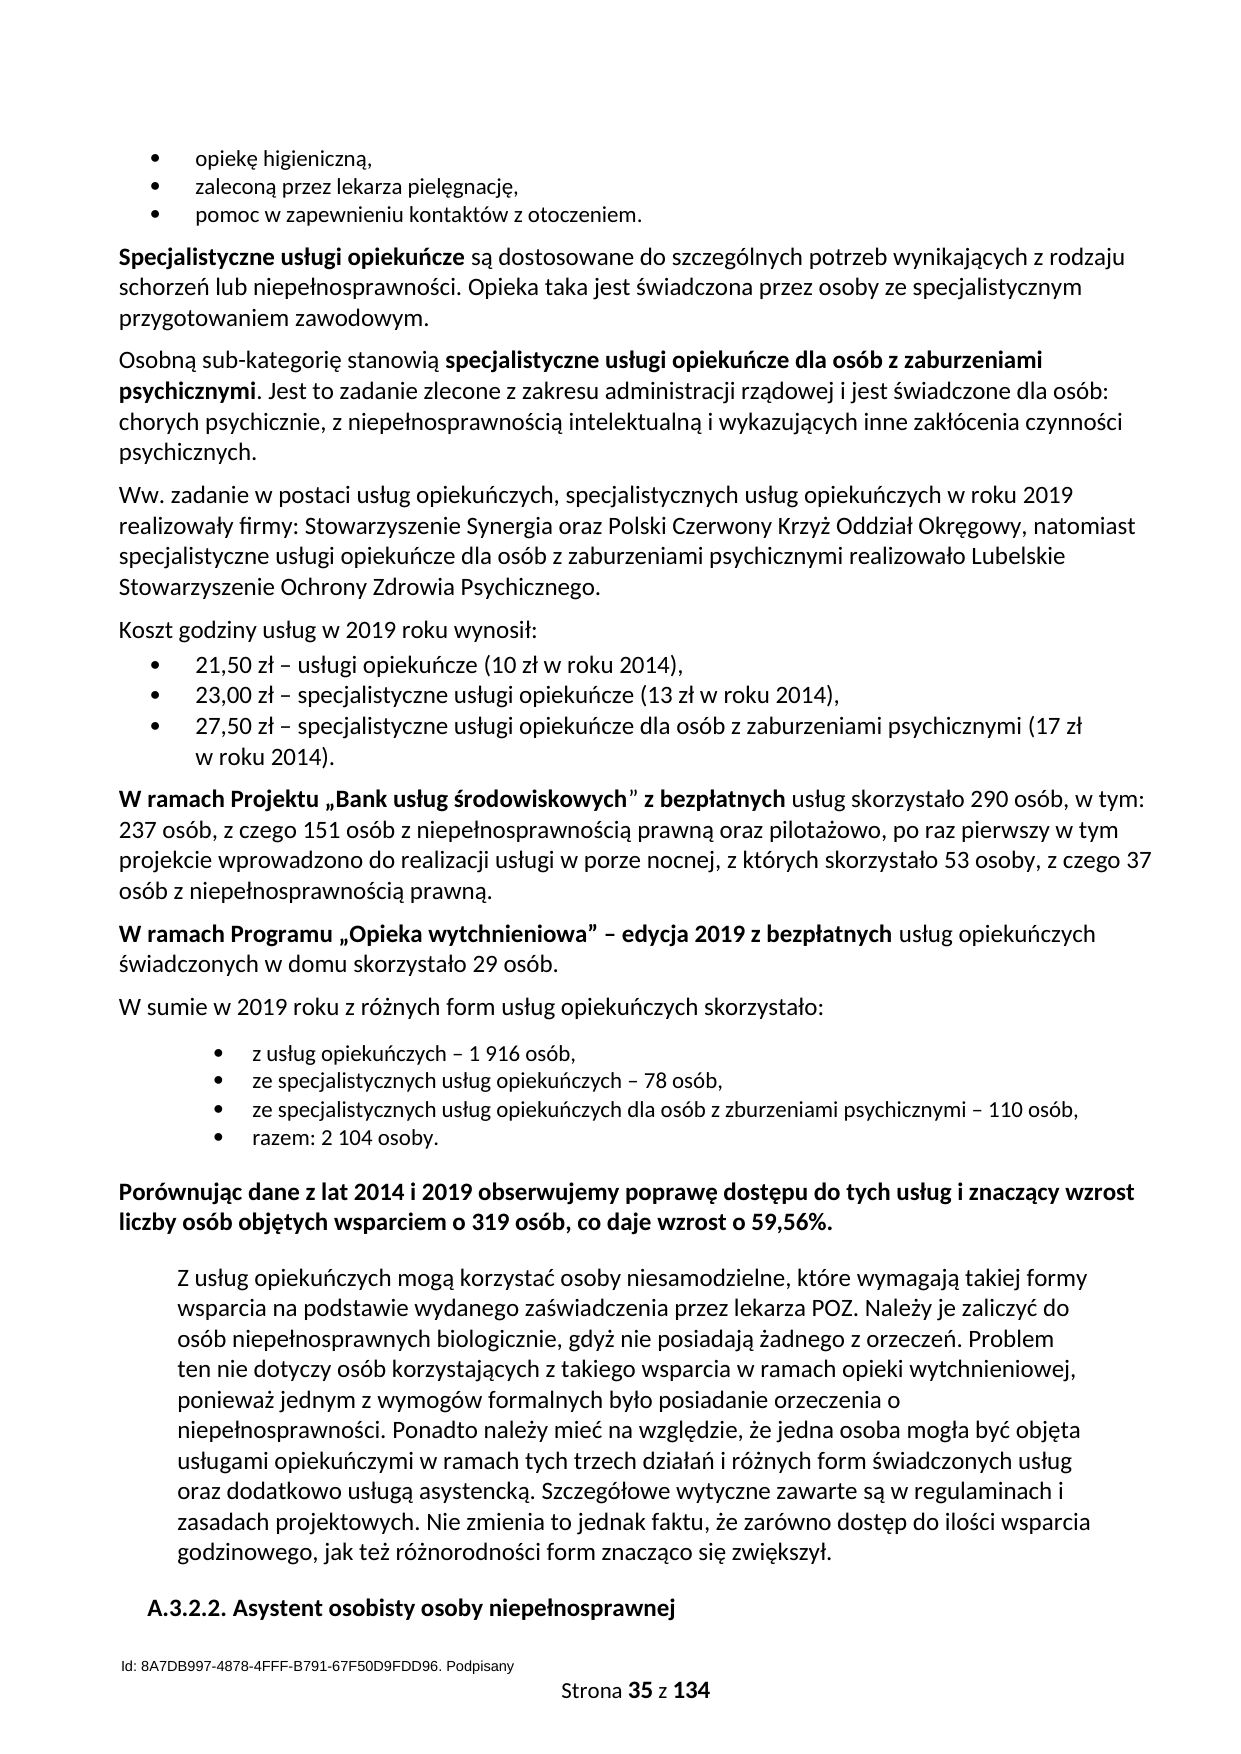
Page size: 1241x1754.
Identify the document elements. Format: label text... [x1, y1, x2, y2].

text Specjalistyczne usługi opiekuńcze są dostosowane do szczególnych potrzeb wynikających z rodzaju schorzeń lub niepełnosprawności. Opieka taka jest świadczona przez osoby ze specjalistycznym przygotowaniem zawodowym. [119, 241, 1153, 332]
list ze specjalistycznych usług opiekuńczych dla osób z zburzeniami psychicznymi – 110 osób, [214, 1095, 1153, 1123]
text Ww. zadanie w postaci usług opiekuńczych, specjalistycznych usług opiekuńczych w roku 2019 realizowały firmy: Stowarzyszenie Synergia oraz Polski Czerwony Krzyż Oddział Okręgowy, natomiast specjalistyczne usługi opiekuńcze dla osób z zaburzeniami psychicznymi realizowało Lubelskie Stowarzyszenie Ochrony Zdrowia Psychicznego. [119, 479, 1153, 601]
list opiekę higieniczną, [151, 144, 1153, 172]
text Porównując dane z lat 2014 i 2019 obserwujemy poprawę dostępu do tych usług i znaczący wzrost liczby osób objętych wsparciem o 319 osób, co daje wzrost o 59,56%. [119, 1176, 1153, 1237]
list ze specjalistycznych usług opiekuńczych – 78 osób, [214, 1067, 1153, 1095]
text Osobną sub-kategorię stanowią specjalistyczne usługi opiekuńcze dla osób z zaburzeniami psychicznymi. Jest to zadanie zlecone z zakresu administracji rządowej i jest świadczone dla osób: chorych psychicznie, z niepełnosprawnością intelektualną i wykazujących inne zakłócenia czynności psychicznych. [119, 345, 1153, 467]
text Z usług opiekuńczych mogą korzystać osoby niesamodzielne, które wymagają takiej formy wsparcia na podstawie wydanego zaświadczenia przez lekarza POZ. Należy je zaliczyć do osób niepełnosprawnych biologicznie, gdyż nie posiadają żadnego z orzeczeń. Problem ten nie dotyczy osób korzystających z takiego wsparcia w ramach opieki wytchnieniowej, ponieważ jednym z wymogów formalnych było posiadanie orzeczenia o niepełnosprawności. Ponadto należy mieć na względzie, że jedna osoba mogła być objęta usługami opiekuńczymi w ramach tych trzech działań i różnych form świadczonych usług oraz dodatkowo usługą asystencką. Szczegółowe wytyczne zawarte są w regulaminach i zasadach projektowych. Nie zmienia to jednak faktu, że zarówno dostęp do ilości wsparcia godzinowego, jak też różnorodności form znacząco się zwiększył. [177, 1262, 1093, 1567]
subtitle Asystent osobisty osoby niepełnosprawnej [147, 1592, 1153, 1623]
list 27,50 zł – specjalistyczne usługi opiekuńcze dla osób z zaburzeniami psychicznymi (17 zł w roku 2014). [151, 710, 1093, 771]
list 21,50 zł – usługi opiekuńcze (10 zł w roku 2014), [151, 649, 1153, 679]
list z usług opiekuńczych – 1 916 osób, [214, 1039, 1153, 1067]
list 23,00 zł – specjalistyczne usługi opiekuńcze (13 zł w roku 2014), [151, 679, 1153, 710]
list zaleconą przez lekarza pielęgnację, [151, 172, 1153, 200]
text Koszt godziny usług w 2019 roku wynosił: [119, 614, 1153, 644]
list razem: 2 104 osoby. [214, 1123, 1153, 1151]
list pomoc w zapewnieniu kontaktów z otoczeniem. [151, 200, 1153, 228]
text W ramach Projektu „Bank usług środowiskowych” z bezpłatnych usług skorzystało 290 osób, w tym: 237 osób, z czego 151 osób z niepełnosprawnością prawną oraz pilotażowo, po raz pierwszy w tym projekcie wprowadzono do realizacji usługi w porze nocnej, z których skorzystało 53 osoby, z czego 37 osób z niepełnosprawnością prawną. [119, 784, 1153, 906]
text W sumie w 2019 roku z różnych form usług opiekuńczych skorzystało: [119, 991, 1153, 1022]
text W ramach Programu „Opieka wytchnieniowa” – edycja 2019 z bezpłatnych usług opiekuńczych świadczonych w domu skorzystało 29 osób. [119, 918, 1153, 979]
